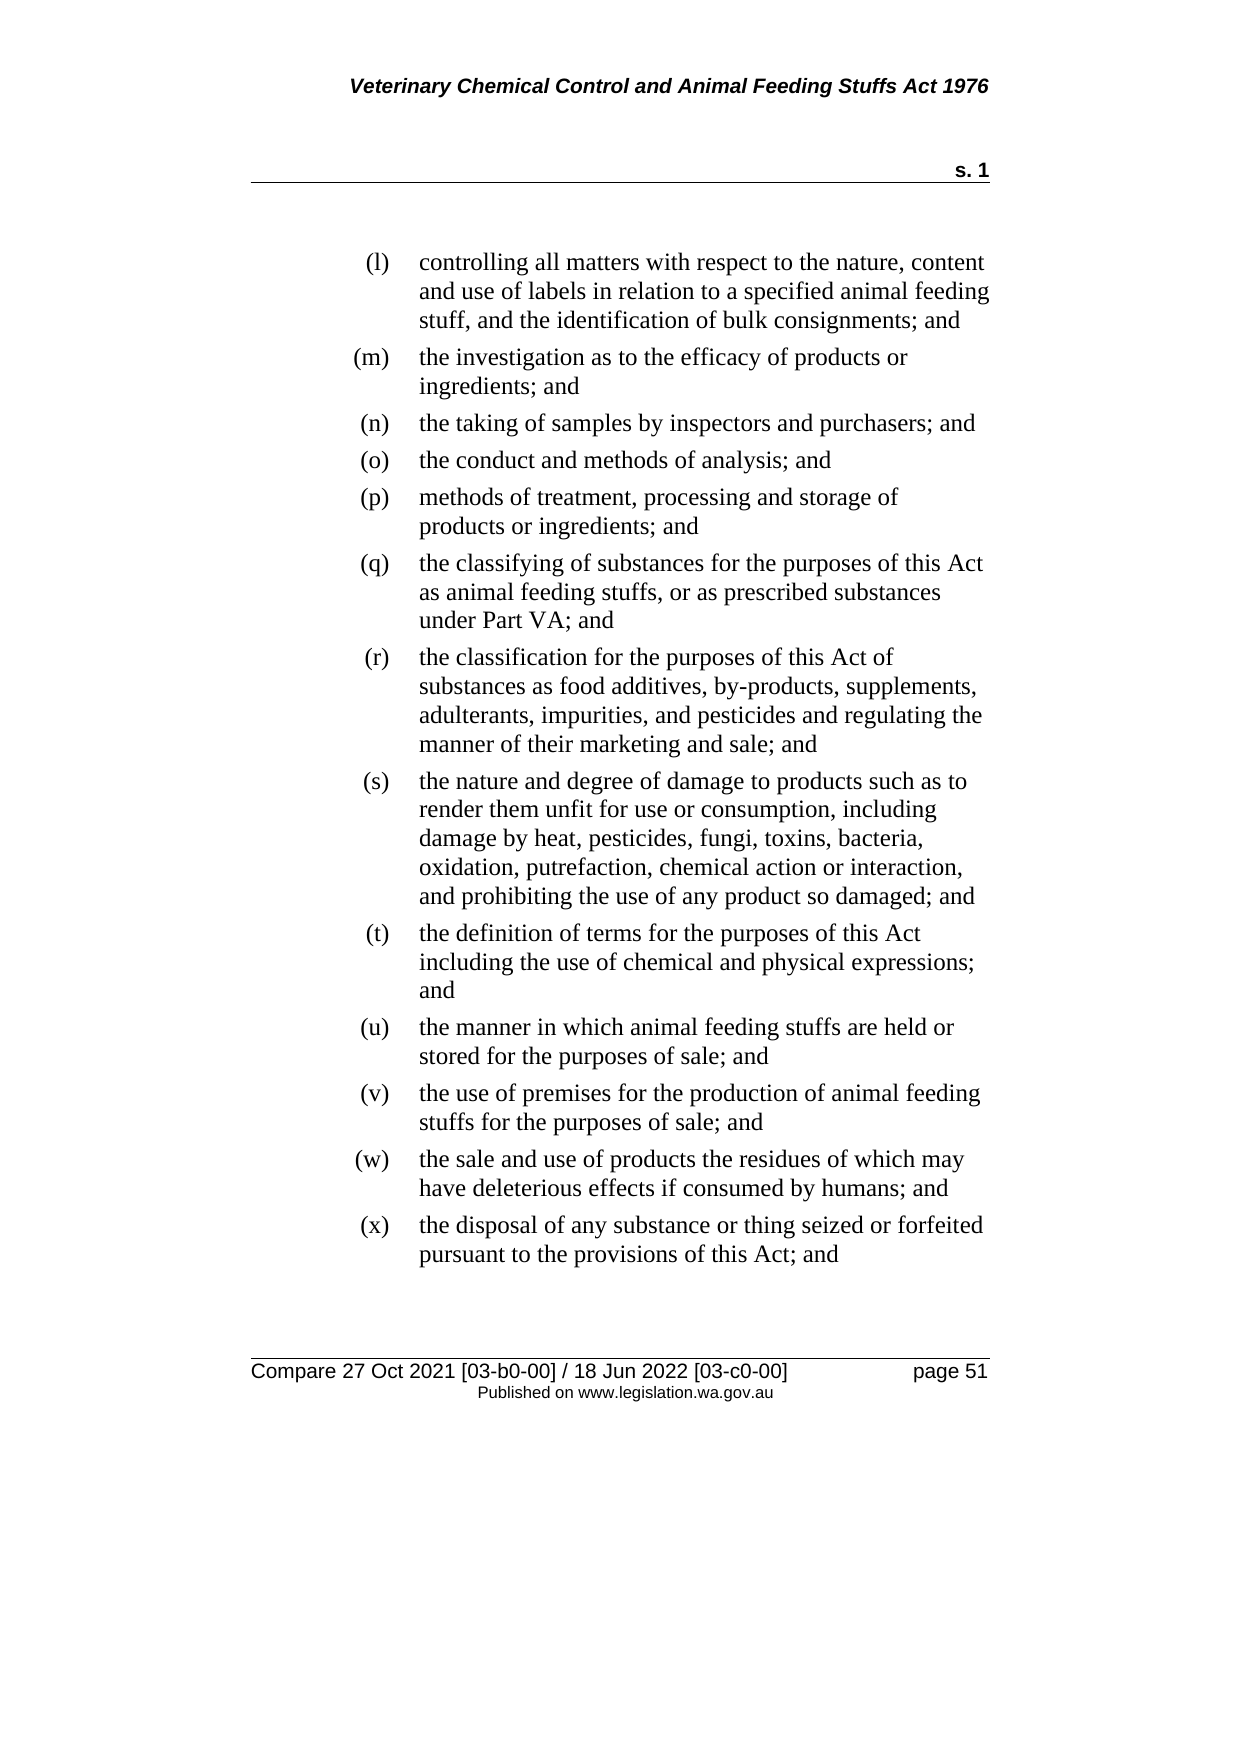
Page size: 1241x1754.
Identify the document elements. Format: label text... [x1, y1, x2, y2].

text (t) the definition of terms for the purposes of this Act including the use of chemical and physical expressions; and [251, 918, 990, 1004]
text (s) the nature and degree of damage to products such as to render them unfit for use or consumption, including damage by heat, pesticides, fungi, toxins, bacteria, oxidation, putrefaction, chemical action or interaction, and prohibiting the use of any product so damaged; and [251, 766, 990, 909]
text (w) the sale and use of products the residues of which may have deleterious effects if consumed by humans; and [251, 1144, 990, 1202]
text (q) the classifying of substances for the purposes of this Act as animal feeding stuffs, or as prescribed substances under Part VA; and [251, 548, 990, 634]
text (x) the disposal of any substance or thing seized or forfeited pursuant to the provisions of this Act; and [251, 1210, 990, 1267]
text (n) the taking of samples by inspectors and purchasers; and [251, 408, 990, 437]
text (v) the use of premises for the production of animal feeding stuffs for the purposes of sale; and [251, 1078, 990, 1136]
text (u) the manner in which animal feeding stuffs are held or stored for the purposes of sale; and [251, 1012, 990, 1070]
text (m) the investigation as to the efficacy of products or ingredients; and [251, 342, 990, 399]
text (l) controlling all matters with respect to the nature, content and use of labels in relation to a specified animal feeding stuff, and the identification of bulk consignments; and [251, 247, 990, 334]
text (r) the classification for the purposes of this Act of substances as food additives, by-products, supplements, adulterants, impurities, and pesticides and regulating the manner of their marketing and sale; and [251, 642, 990, 757]
text (p) methods of treatment, processing and storage of products or ingredients; and [251, 482, 990, 539]
text (o) the conduct and methods of analysis; and [251, 445, 990, 474]
